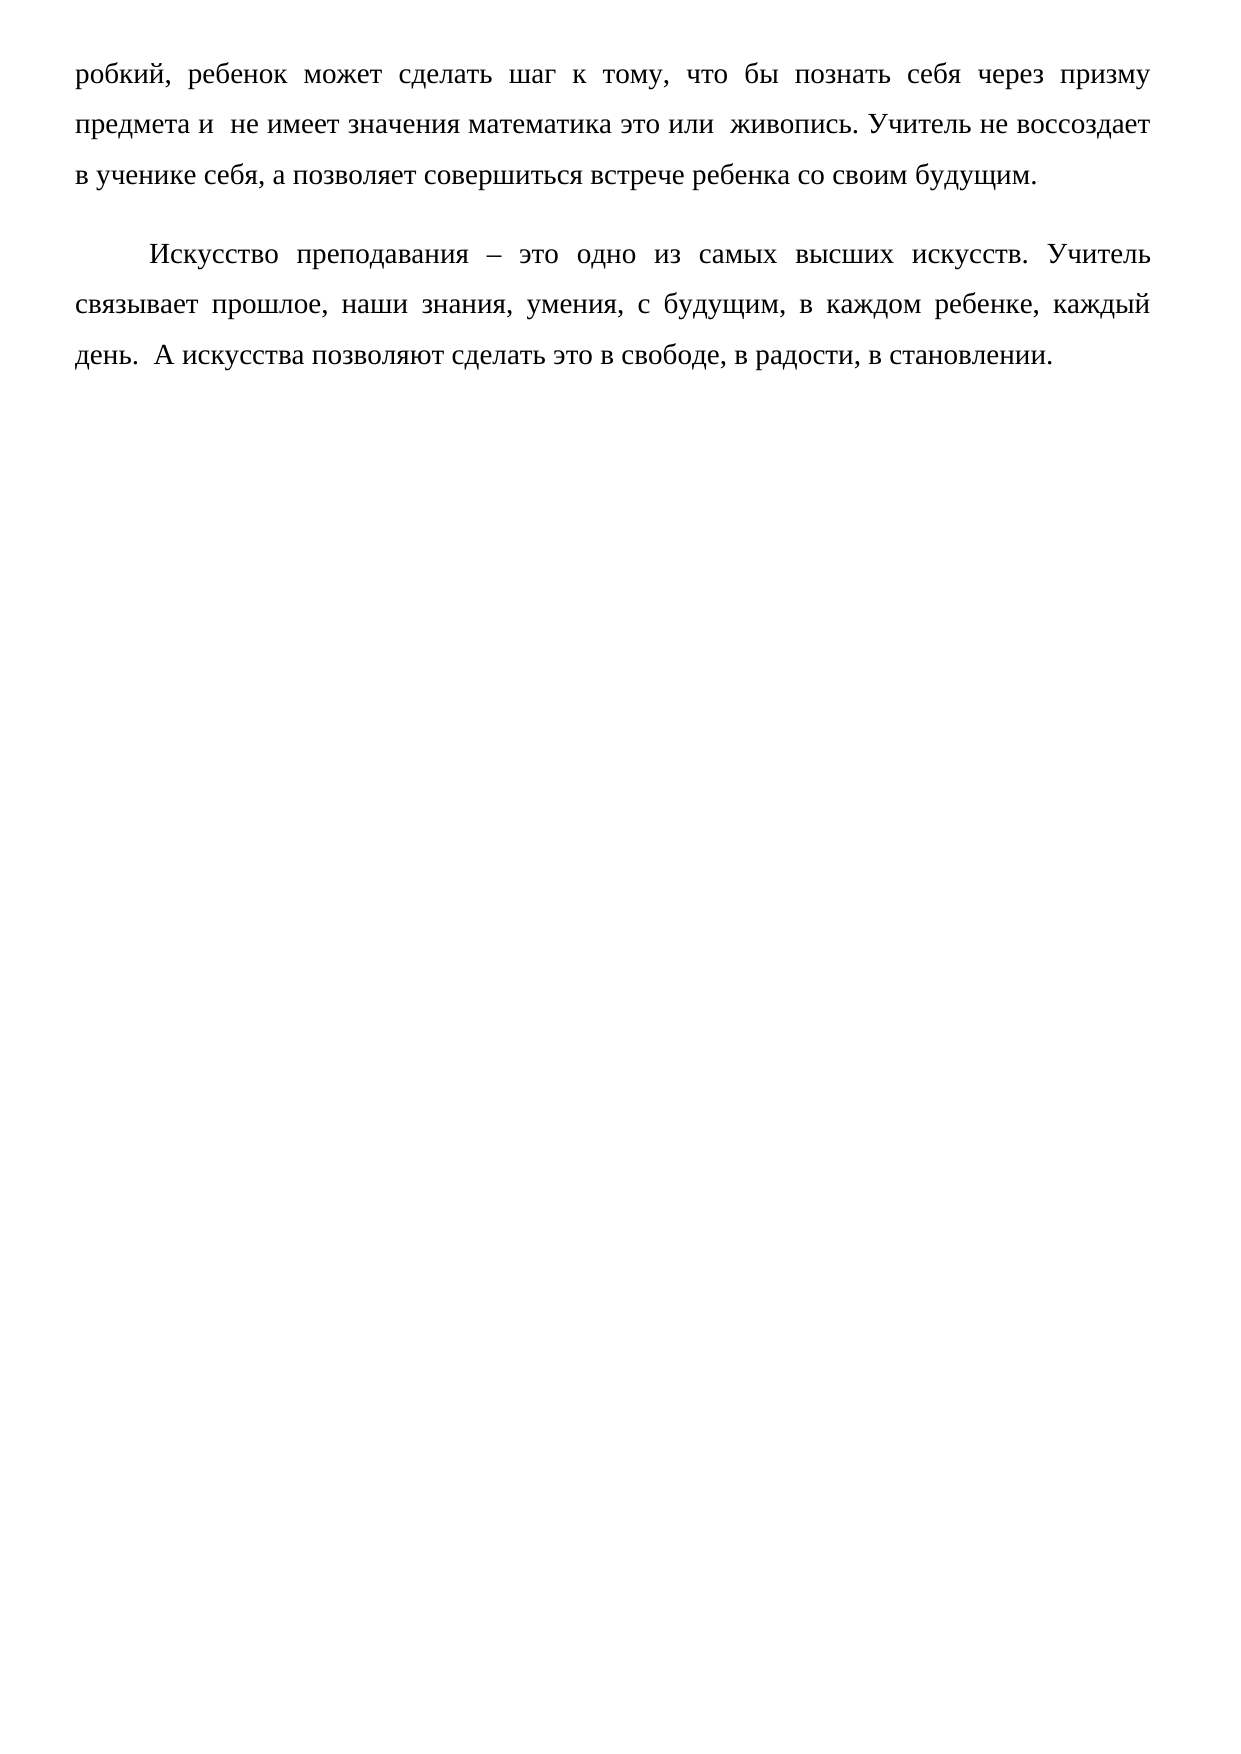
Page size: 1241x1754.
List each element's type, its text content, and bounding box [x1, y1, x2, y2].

text Искусство преподавания – это одно из самых высших искусств. Учитель связывает прошлое, наши знания, умения, с будущим, в каждом ребенке, каждый день. А искусства позволяют сделать это в свободе, в радости, в становлении. [75, 236, 1152, 371]
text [75, 56, 1152, 190]
